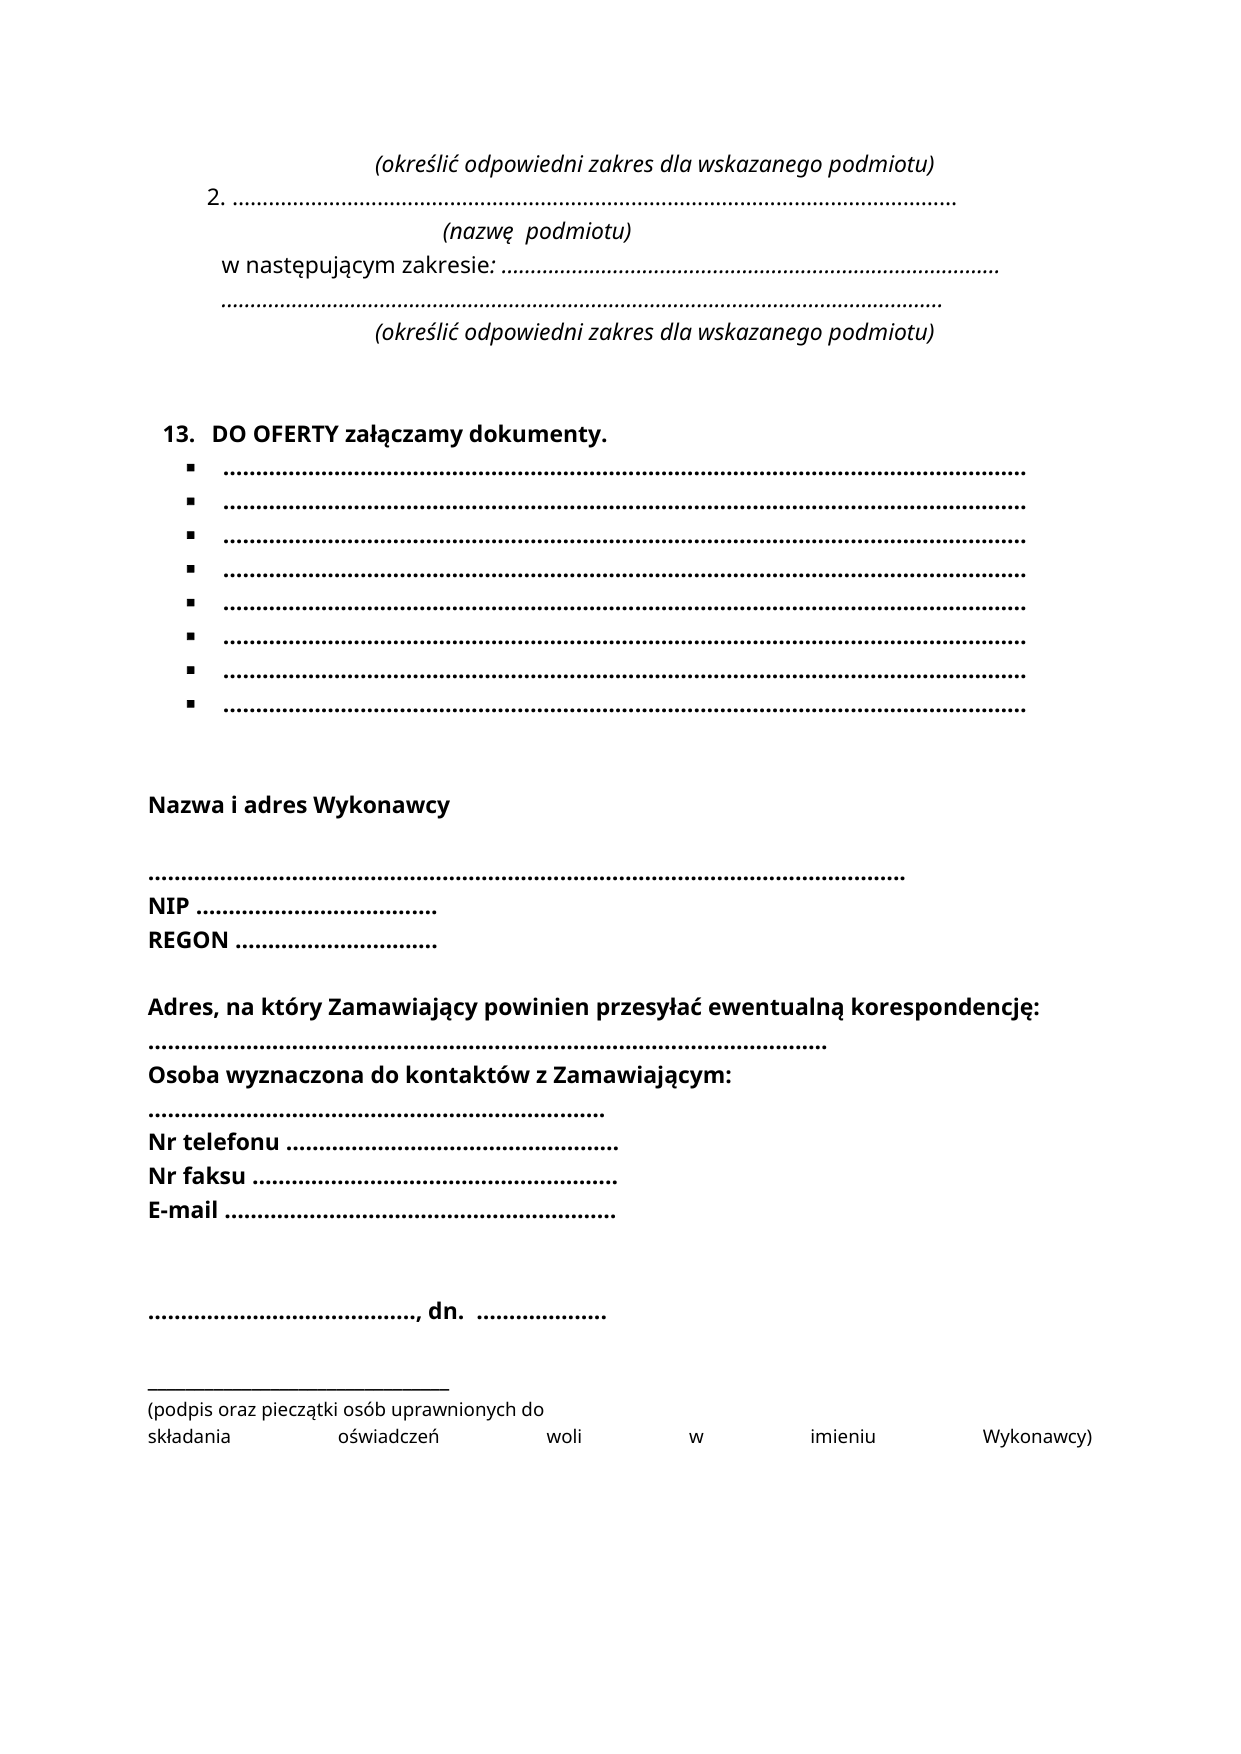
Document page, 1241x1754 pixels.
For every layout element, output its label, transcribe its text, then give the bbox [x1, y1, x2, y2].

text (określić odpowiedni zakres dla wskazanego podmiotu) [295, 148, 1093, 179]
text ………………………………………………………………………………………….. [148, 1025, 1093, 1056]
text ________________________________ (podpis oraz pieczątki osób uprawnionych do [148, 1363, 1093, 1421]
text składania oświadczeń woli w imieniu Wykonawcy) [148, 1423, 1093, 1478]
text Nazwa i adres Wykonawcy [148, 789, 1093, 820]
text Adres, na który Zamawiający powinien przesyłać ewentualną korespondencję: [148, 991, 1093, 1023]
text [148, 249, 1093, 280]
text …………………………………………………………………………………………………………… [148, 283, 1093, 314]
text (określić odpowiedni zakres dla wskazanego podmiotu) [295, 316, 1093, 348]
text ……………………………………………………………. [148, 1093, 1093, 1124]
list …………………………………………………………………………………………………………… [185, 451, 1093, 483]
text Nr telefonu …………………………………………… [148, 1126, 1093, 1158]
list …………………………………………………………………………………………………………… [185, 485, 1093, 516]
list …………………………………………………………………………………………………………… [185, 586, 1093, 618]
text NIP ………………………………. [148, 890, 1093, 921]
text …………………………………………………………………………………………………….. [148, 856, 1093, 888]
list …………………………………………………………………………………………………………… [185, 553, 1093, 584]
list …………………………………………………………………………………………………………… [185, 688, 1093, 719]
text E-mail …………………………………………………… [148, 1194, 1093, 1225]
list DO OFERTY załączamy dokumenty. [162, 418, 1093, 449]
text REGON …………………………. [148, 924, 1093, 955]
text Osoba wyznaczona do kontaktów z Zamawiającym: [148, 1059, 1093, 1090]
text Nr faksu ……………………………………………….. [148, 1160, 1093, 1191]
text 2. ………………………………………………………………………………………………………… [148, 181, 1093, 213]
text ………………………………….., dn. ……………….. [148, 1295, 1093, 1326]
text (nazwę podmiotu) [369, 215, 1093, 246]
list …………………………………………………………………………………………………………… [185, 519, 1093, 550]
list …………………………………………………………………………………………………………… [185, 620, 1093, 651]
list …………………………………………………………………………………………………………… [185, 654, 1093, 685]
